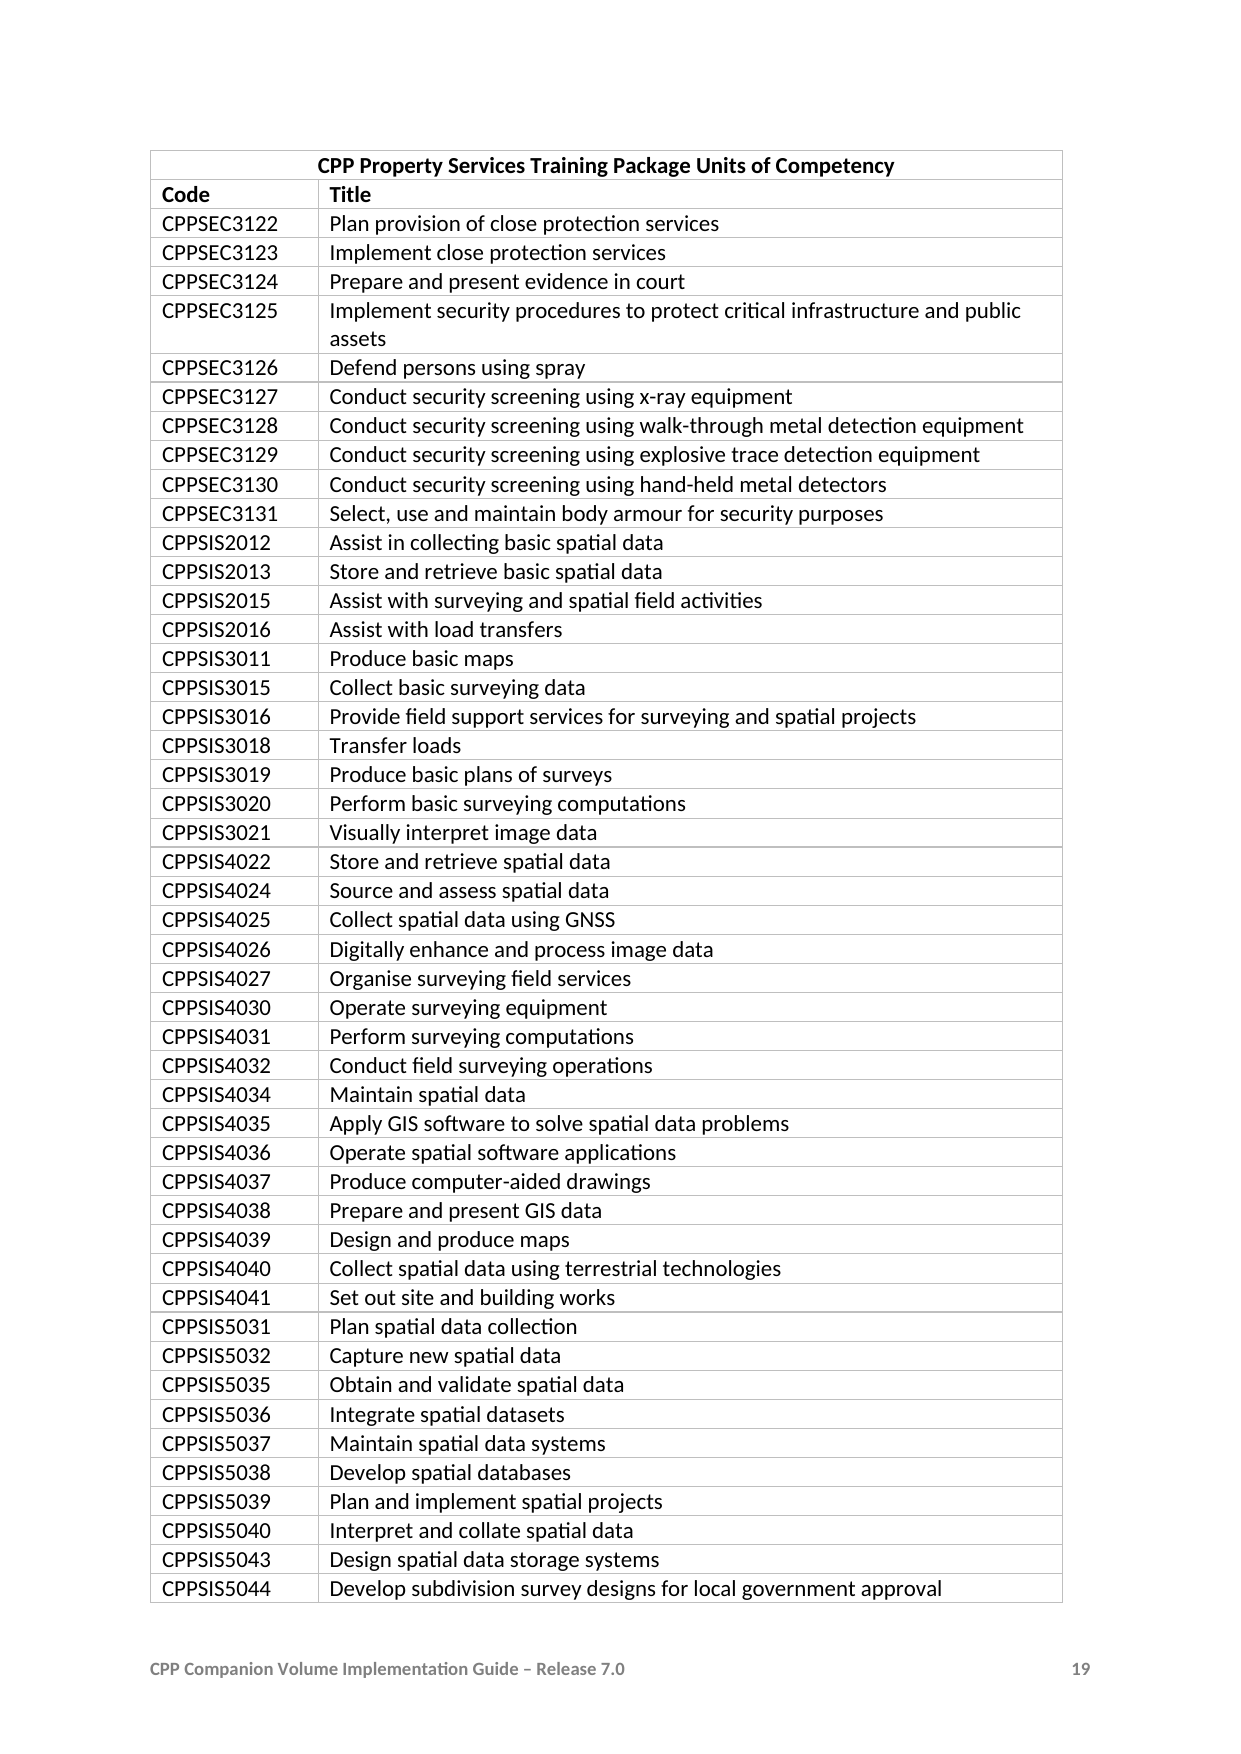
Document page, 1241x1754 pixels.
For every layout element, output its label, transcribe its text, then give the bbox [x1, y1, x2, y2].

table_cell CPPSIS3016 [151, 702, 318, 730]
table_cell Design spatial data storage systems [319, 1545, 1062, 1573]
table_cell Plan provision of close protection services [319, 209, 1062, 237]
table_cell Integrate spatial datasets [319, 1400, 1062, 1428]
table_cell CPPSIS4022 [151, 848, 318, 876]
table_cell CPPSIS4040 [151, 1254, 318, 1282]
table_cell Capture new spatial data [319, 1342, 1062, 1369]
table_cell Organise surveying field services [319, 964, 1062, 992]
table_cell Conduct security screening using walk-through metal detection equipment [319, 412, 1062, 439]
table_cell CPPSIS4038 [151, 1196, 318, 1224]
table_cell Prepare and present GIS data [319, 1196, 1062, 1224]
table_cell Visually interpret image data [319, 819, 1062, 846]
table_cell CPPSIS5043 [151, 1545, 318, 1573]
table_cell CPPSIS5032 [151, 1342, 318, 1369]
table_cell CPPSIS4034 [151, 1080, 318, 1108]
table_cell Develop spatial databases [319, 1458, 1062, 1486]
table_cell CPPSIS3020 [151, 789, 318, 817]
table_cell CPPSIS4024 [151, 877, 318, 904]
table_cell CPPSEC3126 [151, 354, 318, 381]
table_cell CPPSIS4032 [151, 1051, 318, 1079]
table_cell Title [319, 180, 1062, 208]
table_cell Prepare and present evidence in court [319, 267, 1062, 295]
table_cell CPPSIS2012 [151, 528, 318, 556]
table_cell Transfer loads [319, 731, 1062, 759]
table_cell CPPSIS4031 [151, 1022, 318, 1050]
table_cell CPPSIS4037 [151, 1167, 318, 1195]
table_cell CPPSIS4027 [151, 964, 318, 992]
table_cell CPPSIS5040 [151, 1516, 318, 1544]
table_cell Defend persons using spray [319, 354, 1062, 381]
table_cell CPPSEC3125 [151, 296, 318, 352]
table_cell Digitally enhance and process image data [319, 935, 1062, 963]
table_cell Operate spatial software applications [319, 1138, 1062, 1166]
table_cell Produce basic maps [319, 644, 1062, 672]
table_cell Store and retrieve basic spatial data [319, 557, 1062, 585]
table_cell Collect basic surveying data [319, 673, 1062, 701]
table_cell CPPSIS5038 [151, 1458, 318, 1486]
table_cell CPPSIS4041 [151, 1284, 318, 1311]
table_cell CPPSEC3128 [151, 412, 318, 439]
table_cell CPPSIS5035 [151, 1371, 318, 1399]
table_cell Assist with surveying and spatial field activities [319, 586, 1062, 614]
table_cell CPPSIS2016 [151, 615, 318, 643]
table_cell Conduct security screening using explosive trace detection equipment [319, 441, 1062, 469]
table_cell Design and produce maps [319, 1225, 1062, 1253]
table_cell CPPSIS4036 [151, 1138, 318, 1166]
table_cell Implement close protection services [319, 238, 1062, 266]
table_cell CPPSEC3131 [151, 499, 318, 527]
table_cell CPPSIS2013 [151, 557, 318, 585]
table_cell Store and retrieve spatial data [319, 848, 1062, 876]
table_cell CPPSEC3122 [151, 209, 318, 237]
table_cell CPPSIS3015 [151, 673, 318, 701]
table_cell Produce computer-aided drawings [319, 1167, 1062, 1195]
table_cell CPPSIS3011 [151, 644, 318, 672]
table_cell Conduct field surveying operations [319, 1051, 1062, 1079]
table_cell CPPSEC3124 [151, 267, 318, 295]
table_cell Assist with load transfers [319, 615, 1062, 643]
table_cell CPPSIS4025 [151, 906, 318, 934]
table_cell CPPSIS4030 [151, 993, 318, 1021]
table_header CPP Property Services Training Package Units of Competency [151, 151, 1062, 179]
table_cell Perform basic surveying computations [319, 789, 1062, 817]
table_cell Provide field support services for surveying and spatial projects [319, 702, 1062, 730]
table_cell Conduct security screening using x-ray equipment [319, 383, 1062, 411]
table_cell Operate surveying equipment [319, 993, 1062, 1021]
table_cell Plan spatial data collection [319, 1313, 1062, 1341]
table_cell CPPSEC3130 [151, 470, 318, 498]
table_cell CPPSIS5031 [151, 1313, 318, 1341]
table_cell Develop subdivision survey designs for local government approval [319, 1574, 1062, 1602]
table_cell CPPSEC3129 [151, 441, 318, 469]
table_cell Source and assess spatial data [319, 877, 1062, 904]
table_cell Interpret and collate spatial data [319, 1516, 1062, 1544]
table_cell CPPSEC3127 [151, 383, 318, 411]
table_cell Conduct security screening using hand-held metal detectors [319, 470, 1062, 498]
table_cell CPPSIS3019 [151, 760, 318, 788]
table_cell Maintain spatial data [319, 1080, 1062, 1108]
table_cell CPPSIS5037 [151, 1429, 318, 1457]
table_cell CPPSIS5036 [151, 1400, 318, 1428]
table_cell Code [151, 180, 318, 208]
table_cell Assist in collecting basic spatial data [319, 528, 1062, 556]
table_cell Implement security procedures to protect critical infrastructure and public assets [319, 296, 1062, 352]
table_cell CPPSIS5039 [151, 1487, 318, 1515]
table_cell Obtain and validate spatial data [319, 1371, 1062, 1399]
table_cell CPPSIS3021 [151, 819, 318, 846]
table_cell Plan and implement spatial projects [319, 1487, 1062, 1515]
table_cell Collect spatial data using terrestrial technologies [319, 1254, 1062, 1282]
table_cell CPPSIS2015 [151, 586, 318, 614]
table_cell CPPSIS4026 [151, 935, 318, 963]
table_cell CPPSIS4039 [151, 1225, 318, 1253]
table_cell Set out site and building works [319, 1284, 1062, 1311]
table_cell Maintain spatial data systems [319, 1429, 1062, 1457]
table_cell Apply GIS software to solve spatial data problems [319, 1109, 1062, 1137]
table_cell Select, use and maintain body armour for security purposes [319, 499, 1062, 527]
table_cell CPPSIS5044 [151, 1574, 318, 1602]
table_cell CPPSIS3018 [151, 731, 318, 759]
table_cell Perform surveying computations [319, 1022, 1062, 1050]
table_cell Produce basic plans of surveys [319, 760, 1062, 788]
table_cell Collect spatial data using GNSS [319, 906, 1062, 934]
table_cell CPPSEC3123 [151, 238, 318, 266]
table_cell CPPSIS4035 [151, 1109, 318, 1137]
